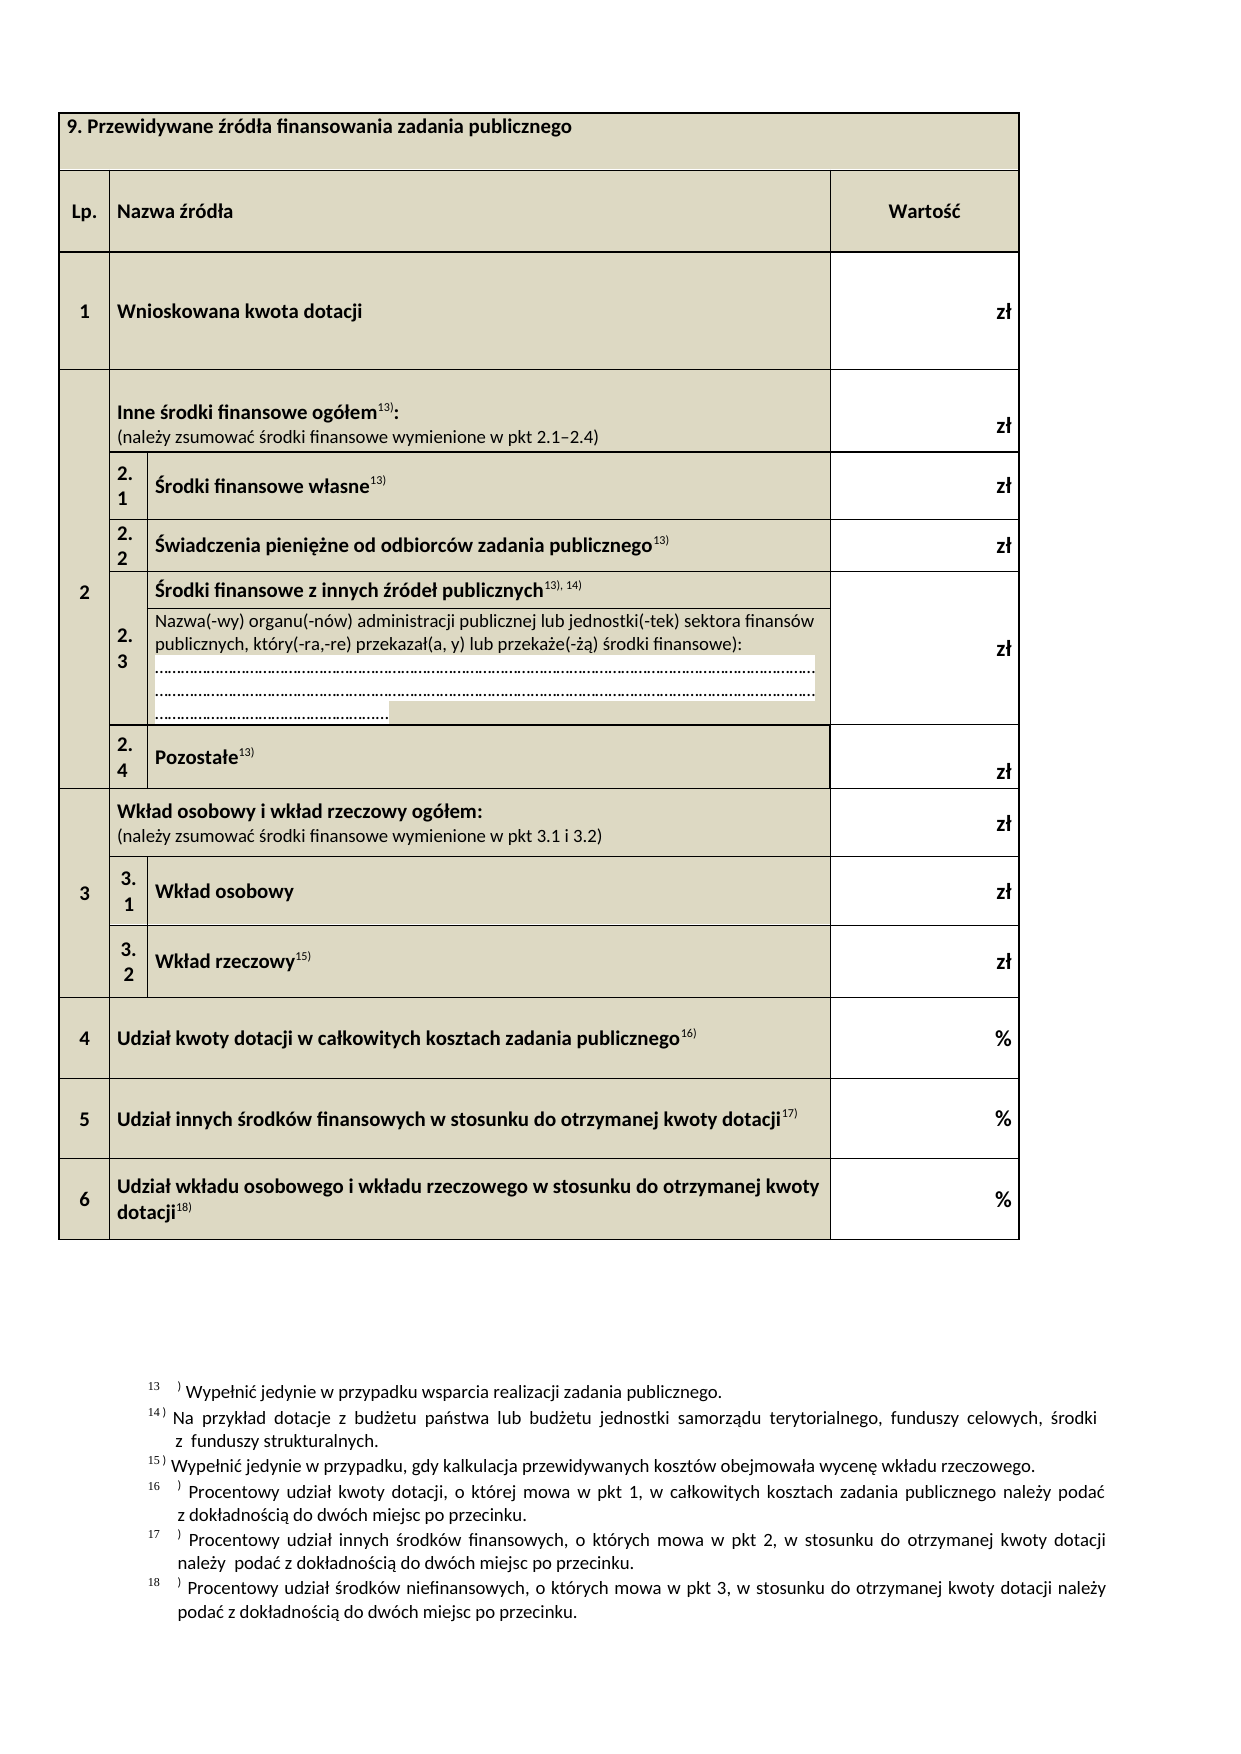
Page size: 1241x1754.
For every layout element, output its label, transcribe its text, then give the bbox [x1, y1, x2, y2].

table_cell 2.1 [110, 453, 147, 519]
table_cell zł [831, 572, 1018, 724]
table_cell Wnioskowana kwota dotacji [110, 253, 830, 369]
table_cell zł [831, 725, 1018, 788]
table_cell zł [831, 370, 1018, 451]
table_cell Wkład osobowy [148, 857, 830, 924]
table_cell Środki finansowe z innych źródeł publicznych), ) [148, 572, 830, 608]
table_cell Pozostałe) [148, 726, 829, 788]
table_cell 6 [60, 1159, 109, 1239]
table_header 9. Przewidywane źródła finansowania zadania publicznego [60, 114, 1018, 169]
table_cell Udział innych środków finansowych w stosunku do otrzymanej kwoty dotacji) [110, 1079, 830, 1158]
table_cell 1 [60, 253, 109, 369]
table_cell % [831, 1159, 1018, 1239]
table_cell 2 [60, 370, 109, 788]
table_cell 4 [60, 998, 109, 1078]
table_cell % [831, 998, 1018, 1078]
table_cell Świadczenia pieniężne od odbiorców zadania publicznego) [148, 520, 830, 571]
table_cell 2.2 [110, 520, 147, 571]
table_cell % [831, 1079, 1018, 1158]
table_cell zł [831, 453, 1018, 519]
table_cell 5 [60, 1079, 109, 1158]
table_cell Wkład osobowy i wkład rzeczowy ogółem: (należy zsumować środki finansowe wymienione w pkt 3.1 i 3.2) [110, 789, 830, 856]
table_cell Lp. [60, 171, 109, 251]
table_cell 3.1 [110, 857, 147, 924]
table_cell 3 [60, 789, 109, 997]
table_cell zł [831, 857, 1018, 924]
table_cell Wartość [831, 171, 1018, 251]
table_cell Wkład rzeczowy) [148, 926, 830, 997]
table_cell 3.2 [110, 926, 147, 997]
table_cell Inne środki finansowe ogółem): (należy zsumować środki finansowe wymienione w pkt 2.1–2.4) [110, 370, 830, 451]
table_cell zł [831, 253, 1018, 369]
table_cell 2.4 [110, 726, 147, 788]
table_cell 2.3 [110, 572, 147, 724]
table_cell Nazwa źródła [110, 171, 830, 251]
table_cell zł [831, 789, 1018, 856]
table_cell Udział wkładu osobowego i wkładu rzeczowego w stosunku do otrzymanej kwoty dotacji) [110, 1159, 830, 1239]
table_cell zł [831, 926, 1018, 997]
table_cell Udział kwoty dotacji w całkowitych kosztach zadania publicznego) [110, 998, 830, 1078]
table_cell Środki finansowe własne) [148, 453, 830, 519]
table_cell zł [831, 520, 1018, 571]
table_cell Nazwa(-wy) organu(-nów) administracji publicznej lub jednostki(-tek) sektora finansów publicznych, który(-ra,-re) przekazał(a, y) lub przekaże(-żą) środki finansowe): ……………………………………………………………………………………………………………………………………………………………………………………………………………………………………………………………………………………………………………………………... [148, 609, 830, 724]
